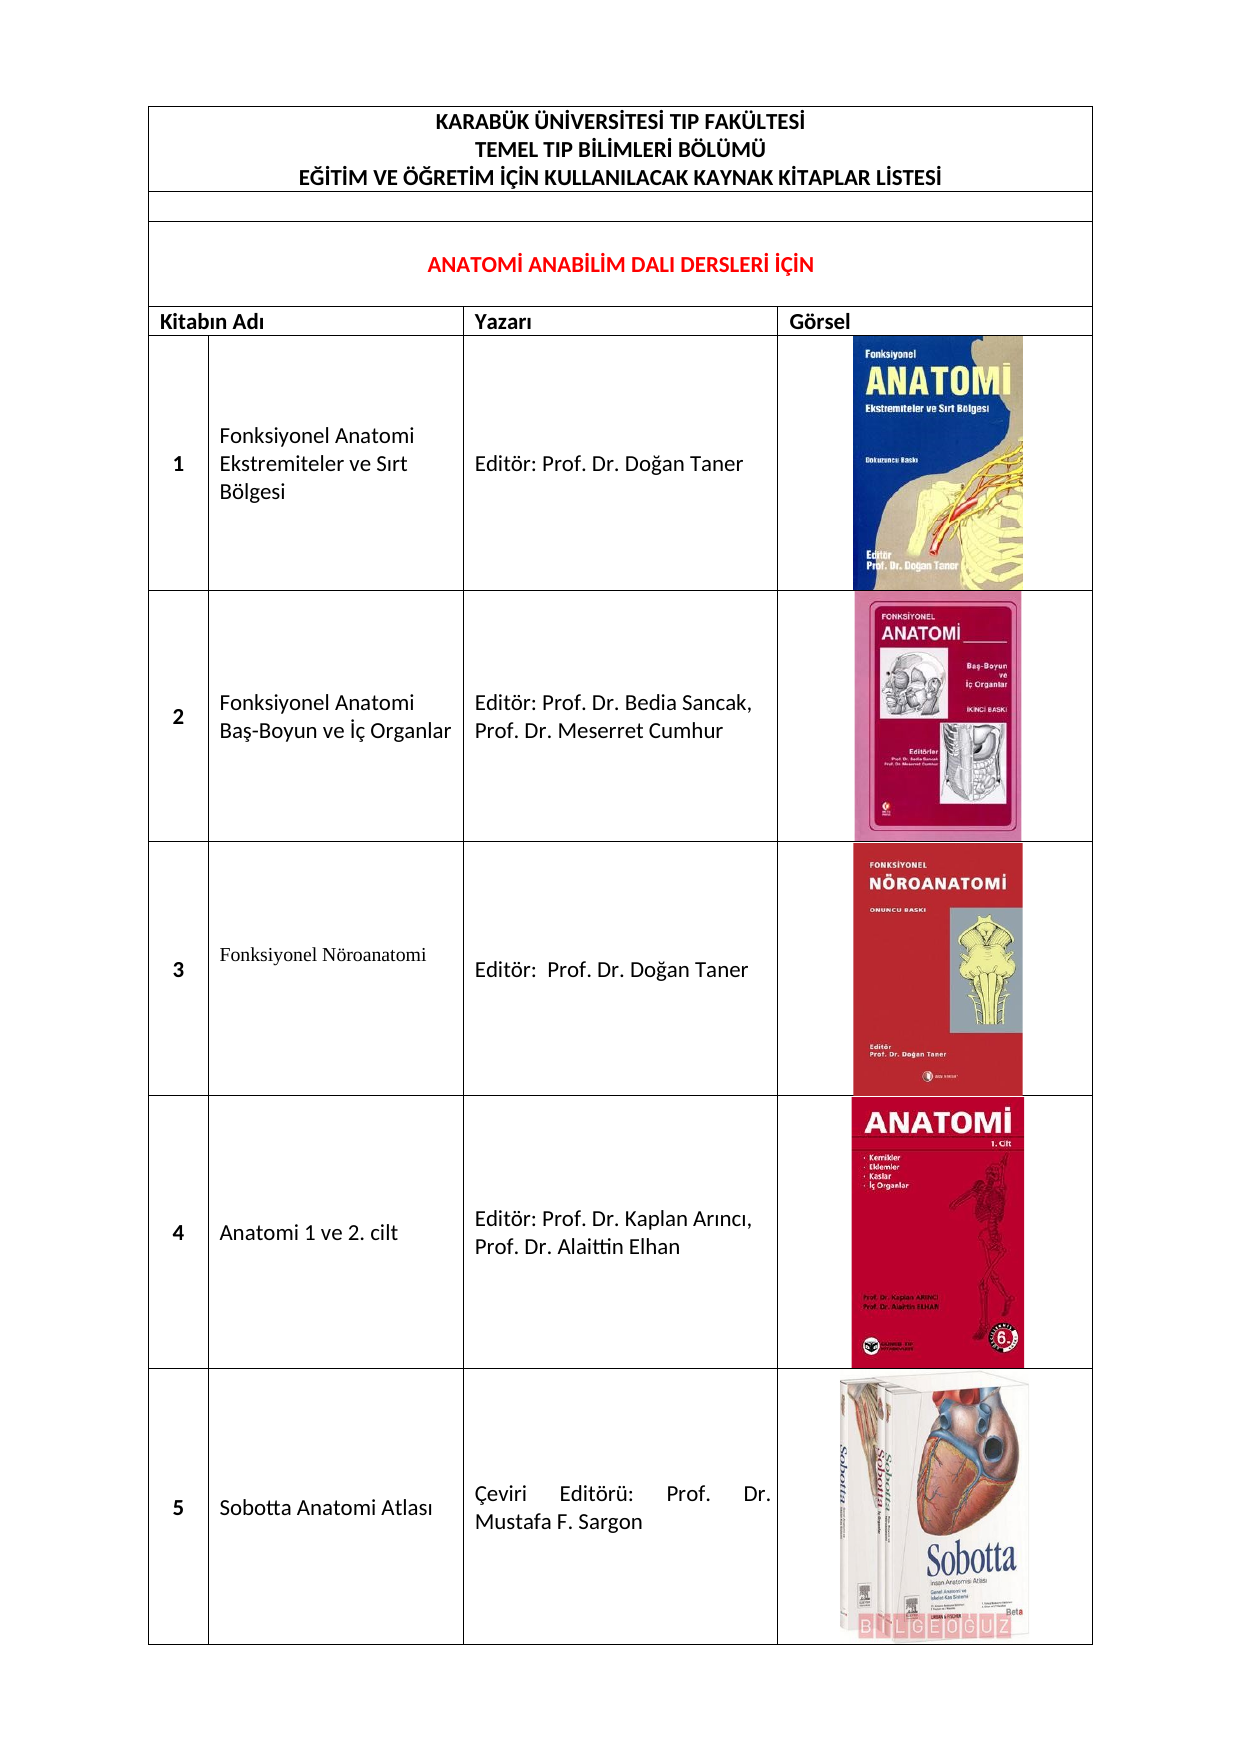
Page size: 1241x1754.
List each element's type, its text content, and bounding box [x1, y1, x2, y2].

table_cell [778, 591, 854, 841]
table_cell Editör: Prof. Dr. Bedia Sancak, Prof. Dr. Meserret Cumhur [464, 591, 777, 841]
picture [853, 336, 1023, 590]
table_cell Fonksiyonel Anatomi Ekstremiteler ve Sırt Bölgesi [209, 336, 463, 589]
table_cell 2 [149, 591, 208, 841]
table_cell [778, 336, 853, 589]
table_cell Sobotta Anatomi Atlası [209, 1369, 463, 1644]
table_cell Editör: Prof. Dr. Doğan Taner [464, 842, 777, 1095]
table_cell [149, 192, 1092, 221]
table_cell Fonksiyonel Anatomi Baş-Boyun ve İç Organlar [209, 591, 463, 841]
table_cell Anatomi 1 ve 2. cilt [209, 1096, 463, 1368]
picture [854, 591, 1022, 841]
table_cell [778, 1369, 839, 1644]
table_cell Çeviri Editörü: Prof. Dr. Mustafa F. Sargon [464, 1369, 777, 1644]
picture [839, 1369, 1030, 1644]
table_cell [1022, 591, 1092, 841]
table_cell Kitabın Adı [149, 307, 463, 335]
table_cell 4 [149, 1096, 208, 1368]
table_cell [1023, 336, 1092, 589]
table_cell Fonksiyonel Nöroanatomi [209, 842, 463, 1095]
table_cell [778, 842, 1092, 1095]
table_header KARABÜK ÜNİVERSİTESİ TIP FAKÜLTESİ TEMEL TIP BİLİMLERİ BÖLÜMÜ EĞİTİM VE ÖĞRETİM İÇİN KULLANILACAK KAYNAK KİTAPLAR LİSTESİ [149, 107, 1092, 191]
table_cell 3 [149, 842, 208, 1095]
table_cell [1030, 1369, 1092, 1644]
table_cell Görsel [778, 307, 1092, 335]
picture [853, 843, 1023, 1096]
table_cell 1 [149, 336, 208, 589]
table_cell 5 [149, 1369, 208, 1644]
table_cell ANATOMİ ANABİLİM DALI DERSLERİ İÇİN [149, 222, 1092, 306]
table_cell Editör: Prof. Dr. Doğan Taner [464, 336, 777, 589]
table_cell Yazarı [464, 307, 777, 335]
table_cell Editör: Prof. Dr. Kaplan Arıncı, Prof. Dr. Alaittin Elhan [464, 1096, 777, 1368]
table_cell [778, 1096, 1092, 1368]
picture [851, 1097, 1025, 1368]
